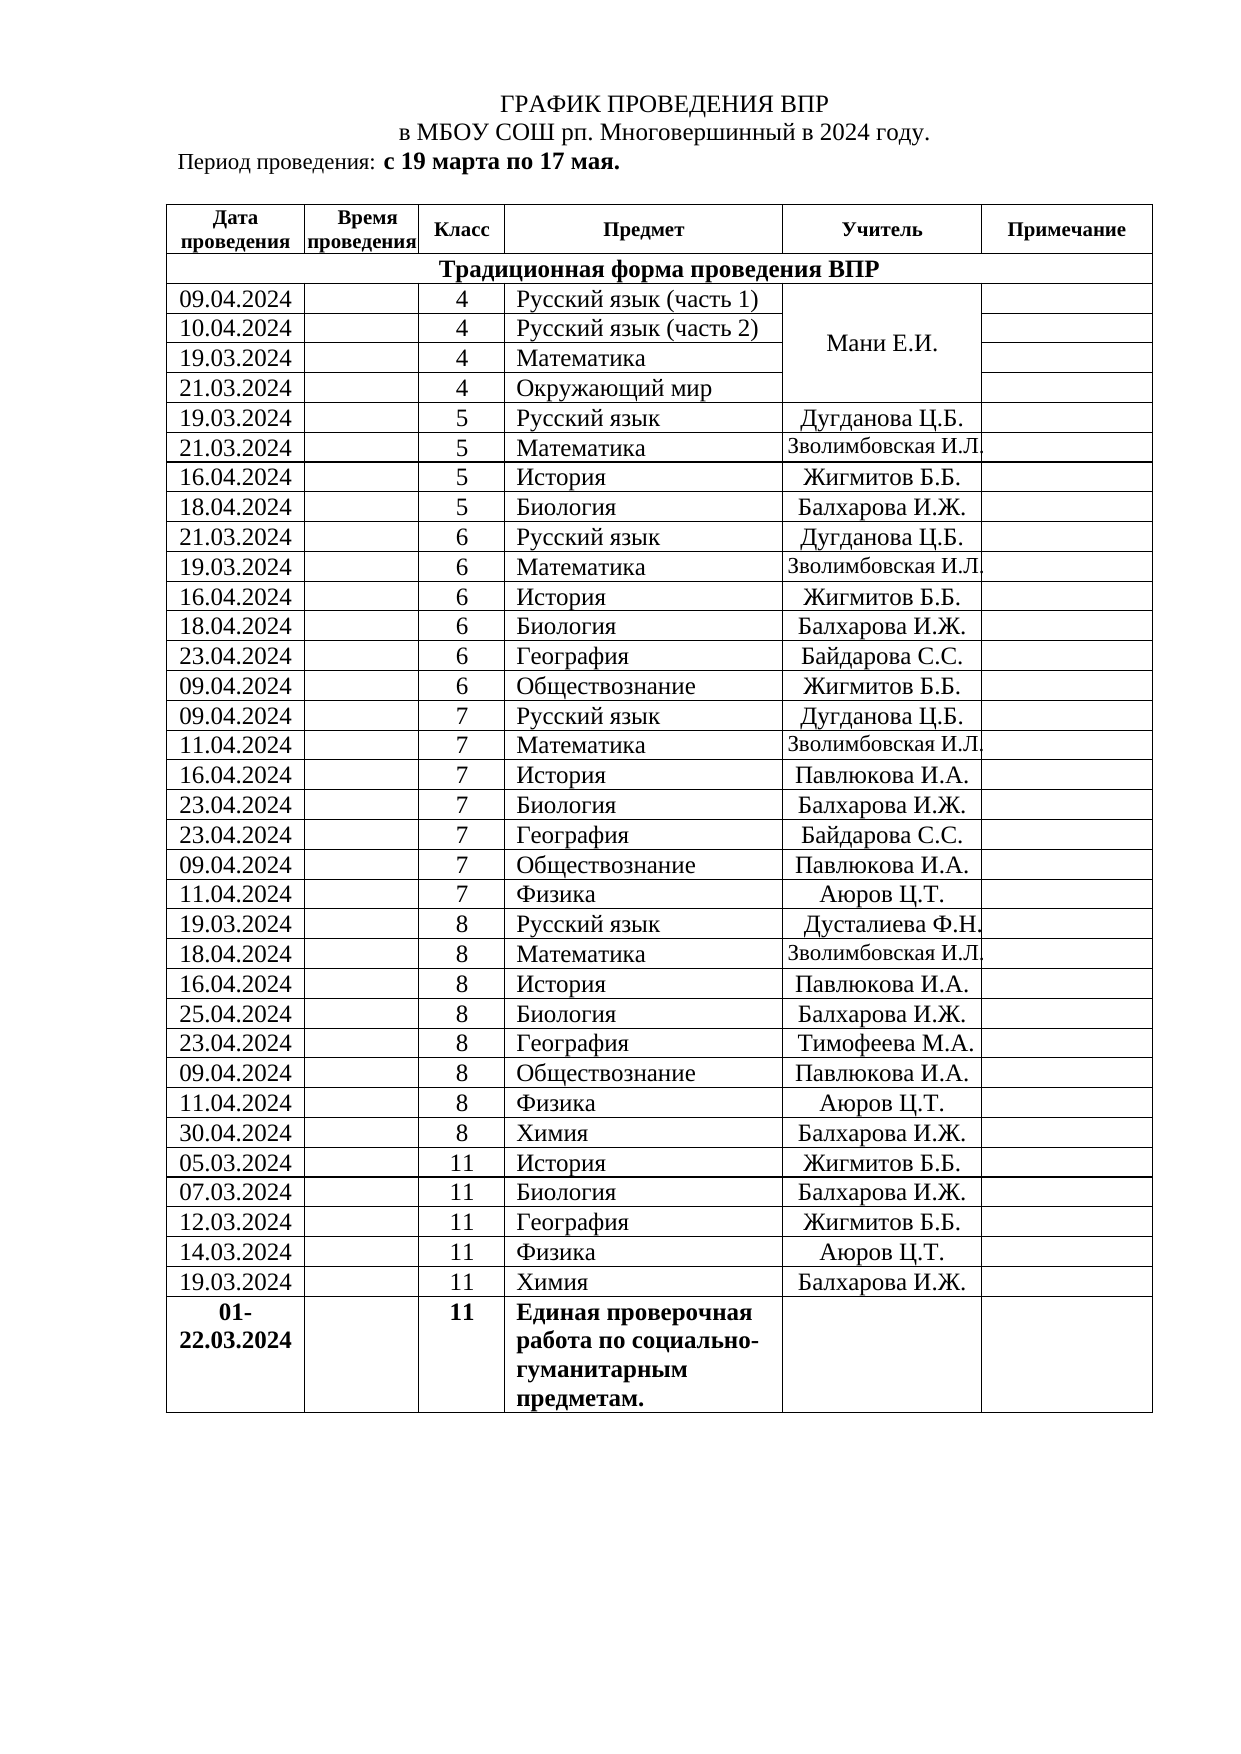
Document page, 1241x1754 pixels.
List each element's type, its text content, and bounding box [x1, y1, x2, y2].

table_cell 21.03.2024 [167, 373, 304, 402]
table_cell 23.04.2024 [167, 641, 304, 670]
table_cell Аюров Ц.Т. [783, 1237, 981, 1266]
table_cell 11 [419, 1267, 504, 1296]
table_cell 8 [419, 1088, 504, 1117]
table_cell [982, 314, 1152, 342]
table_cell [305, 760, 418, 789]
table_cell [305, 999, 418, 1027]
table_cell Балхарова И.Ж. [783, 790, 981, 819]
table_cell [305, 641, 418, 670]
table_cell Павлюкова И.А. [783, 850, 981, 878]
table_cell Павлюкова И.А. [783, 760, 981, 789]
table_cell 19.03.2024 [167, 909, 304, 938]
table_cell 07.03.2024 [167, 1178, 304, 1206]
table_cell 19.03.2024 [167, 1267, 304, 1296]
table_cell Дусталиева Ф.Н. [783, 909, 981, 938]
table_cell Физика [505, 1088, 782, 1117]
text в МБОУ СОШ рп. Многовершинный в 2024 году. [177, 117, 1152, 146]
table_cell История [505, 463, 782, 491]
table_header Время проведения [305, 205, 418, 253]
table_cell История [505, 1148, 782, 1176]
table_cell Балхарова И.Ж. [783, 999, 981, 1027]
table_cell 7 [419, 880, 504, 908]
table_cell 25.04.2024 [167, 999, 304, 1027]
table_cell [982, 582, 1152, 610]
table_cell [982, 522, 1152, 551]
table_cell Павлюкова И.А. [783, 1058, 981, 1087]
table_cell Жигмитов Б.Б. [783, 1148, 981, 1176]
table_cell [982, 790, 1152, 819]
table_cell [982, 701, 1152, 729]
text Период проведения: с 19 марта по 17 мая. [177, 146, 1152, 175]
table_cell Математика [505, 939, 782, 968]
table_cell 7 [419, 850, 504, 878]
table_cell [305, 463, 418, 491]
table_cell Жигмитов Б.Б. [783, 1207, 981, 1236]
table_cell 4 [419, 343, 504, 372]
table_cell [982, 731, 1152, 759]
table_cell 01-22.03.2024 [167, 1297, 304, 1412]
table_cell [982, 1088, 1152, 1117]
table_cell Русский язык [505, 403, 782, 432]
table_cell [982, 1178, 1152, 1206]
table_cell [982, 760, 1152, 789]
table_cell 4 [419, 373, 504, 402]
table_cell 5 [419, 433, 504, 461]
table_cell 7 [419, 820, 504, 849]
table_cell 8 [419, 1118, 504, 1147]
table_cell Балхарова И.Ж. [783, 1267, 981, 1296]
table_cell 18.04.2024 [167, 939, 304, 968]
table_cell Математика [505, 731, 782, 759]
table_cell 11 [419, 1148, 504, 1176]
table_cell [982, 1267, 1152, 1296]
table_cell [305, 284, 418, 312]
table_cell 30.04.2024 [167, 1118, 304, 1147]
table_cell Окружающий мир [505, 373, 782, 402]
table_cell [305, 1088, 418, 1117]
table_cell [982, 403, 1152, 432]
table_cell 23.04.2024 [167, 790, 304, 819]
table_cell История [505, 969, 782, 998]
table_cell Химия [505, 1267, 782, 1296]
table_cell География [505, 1207, 782, 1236]
table_cell [305, 343, 418, 372]
table_cell Русский язык [505, 701, 782, 729]
table_cell 11.04.2024 [167, 1088, 304, 1117]
table_cell 4 [419, 314, 504, 342]
table_header Учитель [783, 205, 981, 253]
table_cell 8 [419, 909, 504, 938]
table_cell [982, 373, 1152, 402]
table_cell История [505, 760, 782, 789]
table_cell 05.03.2024 [167, 1148, 304, 1176]
table_cell 11 [419, 1178, 504, 1206]
table_cell Дугданова Ц.Б. [783, 403, 981, 432]
table_cell Мани Е.И. [783, 284, 981, 402]
table_cell [305, 1297, 418, 1412]
table_cell 09.04.2024 [167, 850, 304, 878]
table_cell 7 [419, 701, 504, 729]
table_cell Жигмитов Б.Б. [783, 582, 981, 610]
table_cell 21.03.2024 [167, 522, 304, 551]
table_cell [982, 909, 1152, 938]
table_cell 6 [419, 641, 504, 670]
table_cell [982, 1207, 1152, 1236]
table_cell 16.04.2024 [167, 582, 304, 610]
table_cell 5 [419, 403, 504, 432]
table_cell 12.03.2024 [167, 1207, 304, 1236]
table_cell [982, 1118, 1152, 1147]
table_cell [305, 403, 418, 432]
table_cell [982, 1237, 1152, 1266]
table_cell [305, 939, 418, 968]
table_cell 11.04.2024 [167, 880, 304, 908]
table_cell 16.04.2024 [167, 463, 304, 491]
table_cell [982, 850, 1152, 878]
table_cell Жигмитов Б.Б. [783, 463, 981, 491]
table_cell [305, 1148, 418, 1176]
table_cell География [505, 820, 782, 849]
table_header Дата проведения [167, 205, 304, 253]
table_header Класс [419, 205, 504, 253]
table_cell 14.03.2024 [167, 1237, 304, 1266]
table_cell [982, 433, 1152, 461]
table_cell Биология [505, 492, 782, 521]
table_cell [305, 1207, 418, 1236]
table_cell Зволимбовская И.Л. [783, 939, 981, 968]
table_cell 19.03.2024 [167, 343, 304, 372]
table_cell [305, 731, 418, 759]
table_cell [305, 880, 418, 908]
table_cell [982, 611, 1152, 640]
table_cell География [505, 641, 782, 670]
table_cell Байдарова С.С. [783, 641, 981, 670]
table_cell Зволимбовская И.Л. [783, 731, 981, 759]
table_cell Русский язык [505, 522, 782, 551]
table_cell 11 [419, 1207, 504, 1236]
table_cell [982, 1029, 1152, 1057]
table_cell 8 [419, 999, 504, 1027]
table_cell Аюров Ц.Т. [783, 1088, 981, 1117]
table_cell [305, 909, 418, 938]
table_cell [982, 671, 1152, 700]
table_cell [305, 790, 418, 819]
table_cell 6 [419, 611, 504, 640]
table_cell Биология [505, 1178, 782, 1206]
table_cell [305, 671, 418, 700]
table_cell [305, 582, 418, 610]
table_cell 23.04.2024 [167, 820, 304, 849]
table_cell Зволимбовская И.Л. [783, 552, 981, 581]
table_cell [982, 999, 1152, 1027]
table_cell Русский язык (часть 2) [505, 314, 782, 342]
table_cell Математика [505, 343, 782, 372]
table_cell 5 [419, 492, 504, 521]
table_cell 8 [419, 1029, 504, 1057]
table_cell [305, 433, 418, 461]
table_cell [982, 939, 1152, 968]
table_cell Русский язык (часть 1) [505, 284, 782, 312]
table_cell Дугданова Ц.Б. [783, 522, 981, 551]
table_cell 23.04.2024 [167, 1029, 304, 1057]
table_cell 16.04.2024 [167, 969, 304, 998]
table_cell 8 [419, 939, 504, 968]
table_cell [982, 1297, 1152, 1412]
table_cell [305, 1118, 418, 1147]
table_cell Павлюкова И.А. [783, 969, 981, 998]
table_cell Обществознание [505, 671, 782, 700]
table_cell Зволимбовская И.Л. [783, 433, 981, 461]
table_cell 6 [419, 522, 504, 551]
table_cell Математика [505, 433, 782, 461]
table_cell [982, 969, 1152, 998]
table_cell [305, 314, 418, 342]
table_cell Математика [505, 552, 782, 581]
table_cell 5 [419, 463, 504, 491]
table_cell 8 [419, 969, 504, 998]
table_cell Балхарова И.Ж. [783, 492, 981, 521]
table_cell 11 [419, 1237, 504, 1266]
table_cell 7 [419, 731, 504, 759]
table_cell 21.03.2024 [167, 433, 304, 461]
table_header Примечание [982, 205, 1152, 253]
table_cell [982, 492, 1152, 521]
table_cell Биология [505, 999, 782, 1027]
table_cell [305, 850, 418, 878]
table_cell Балхарова И.Ж. [783, 611, 981, 640]
table_cell 11 [419, 1297, 504, 1412]
table_header Предмет [505, 205, 782, 253]
table_cell История [505, 582, 782, 610]
table_cell Обществознание [505, 850, 782, 878]
table_cell 4 [419, 284, 504, 312]
table_cell [982, 1148, 1152, 1176]
table_cell 09.04.2024 [167, 1058, 304, 1087]
table_cell [305, 1178, 418, 1206]
table_cell [982, 820, 1152, 849]
table_cell [305, 1058, 418, 1087]
table_cell 09.04.2024 [167, 701, 304, 729]
text ГРАФИК ПРОВЕДЕНИЯ ВПР [177, 89, 1152, 117]
table_cell 16.04.2024 [167, 760, 304, 789]
table_cell [982, 641, 1152, 670]
table_cell [305, 1267, 418, 1296]
table_cell Тимофеева М.А. [783, 1029, 981, 1057]
table_cell Байдарова С.С. [783, 820, 981, 849]
table_cell 6 [419, 552, 504, 581]
table_cell [305, 820, 418, 849]
table_cell Физика [505, 880, 782, 908]
table_cell [305, 492, 418, 521]
table_cell [305, 552, 418, 581]
table_cell Единая проверочная работа по социально-гуманитарным предметам. [505, 1297, 782, 1412]
table_cell [982, 284, 1152, 312]
table_cell Жигмитов Б.Б. [783, 671, 981, 700]
table_cell [305, 969, 418, 998]
table_cell [305, 611, 418, 640]
table_cell [982, 343, 1152, 372]
table_cell География [505, 1029, 782, 1057]
table_cell Традиционная форма проведения ВПР [167, 254, 1152, 283]
table_cell Обществознание [505, 1058, 782, 1087]
table_cell [305, 701, 418, 729]
table_cell [305, 1237, 418, 1266]
table_cell 18.04.2024 [167, 611, 304, 640]
table_cell Химия [505, 1118, 782, 1147]
table_cell 19.03.2024 [167, 552, 304, 581]
table_cell Физика [505, 1237, 782, 1266]
table_cell [305, 373, 418, 402]
table_cell [982, 880, 1152, 908]
table_cell [982, 1058, 1152, 1087]
table_cell [305, 522, 418, 551]
table_cell [305, 1029, 418, 1057]
table_cell Дугданова Ц.Б. [783, 701, 981, 729]
table_cell 6 [419, 582, 504, 610]
table_cell 6 [419, 671, 504, 700]
table_cell Балхарова И.Ж. [783, 1178, 981, 1206]
table_cell 7 [419, 790, 504, 819]
table_cell Биология [505, 611, 782, 640]
table_cell 8 [419, 1058, 504, 1087]
table_cell Балхарова И.Ж. [783, 1118, 981, 1147]
table_cell [982, 552, 1152, 581]
table_cell 19.03.2024 [167, 403, 304, 432]
table_cell 7 [419, 760, 504, 789]
table_cell 18.04.2024 [167, 492, 304, 521]
table_cell 11.04.2024 [167, 731, 304, 759]
table_cell [982, 463, 1152, 491]
table_cell Биология [505, 790, 782, 819]
table_cell Русский язык [505, 909, 782, 938]
table_cell 09.04.2024 [167, 671, 304, 700]
table_cell 09.04.2024 [167, 284, 304, 312]
table_cell [783, 1297, 981, 1412]
table_cell 10.04.2024 [167, 314, 304, 342]
table_cell Аюров Ц.Т. [783, 880, 981, 908]
